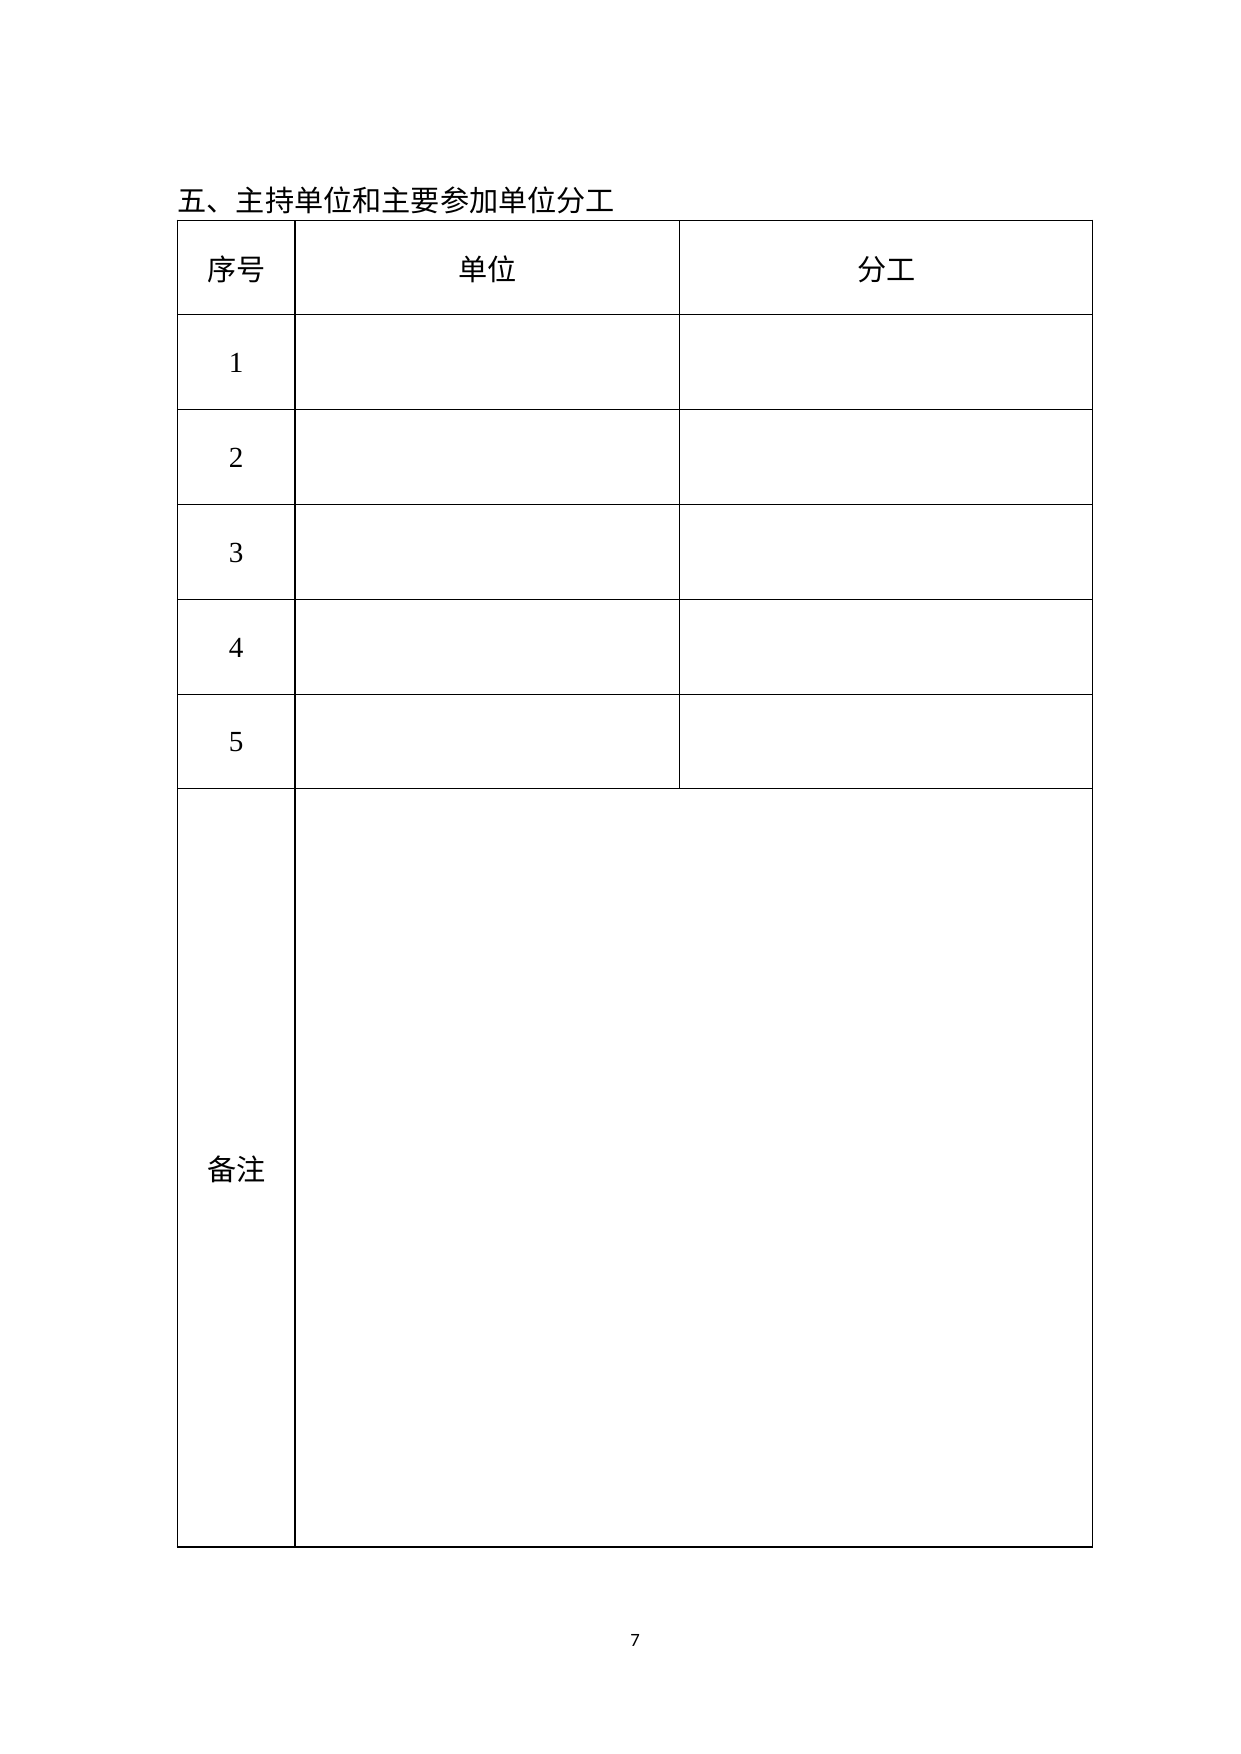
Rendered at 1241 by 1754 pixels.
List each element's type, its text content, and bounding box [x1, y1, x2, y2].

table_cell 5 [178, 695, 294, 788]
table_cell 1 [178, 315, 294, 409]
table_cell [296, 410, 679, 504]
table_cell [680, 315, 1092, 409]
text 五、主持单位和主要参加单位分工 [177, 177, 1092, 219]
table_cell [296, 789, 1092, 1546]
table_cell 2 [178, 410, 294, 504]
table_cell [296, 600, 679, 693]
table_header 序号 [178, 221, 294, 314]
table_cell 3 [178, 505, 294, 599]
table_cell [680, 695, 1092, 788]
table_cell [296, 505, 679, 599]
table_cell [296, 315, 679, 409]
table_cell [680, 410, 1092, 504]
table_cell 备注 [178, 789, 294, 1546]
table_cell [680, 600, 1092, 693]
table_header 分工 [680, 221, 1092, 314]
table_header 单位 [296, 221, 679, 314]
table_cell [680, 505, 1092, 599]
table_cell [296, 695, 679, 788]
table_cell 4 [178, 600, 294, 693]
